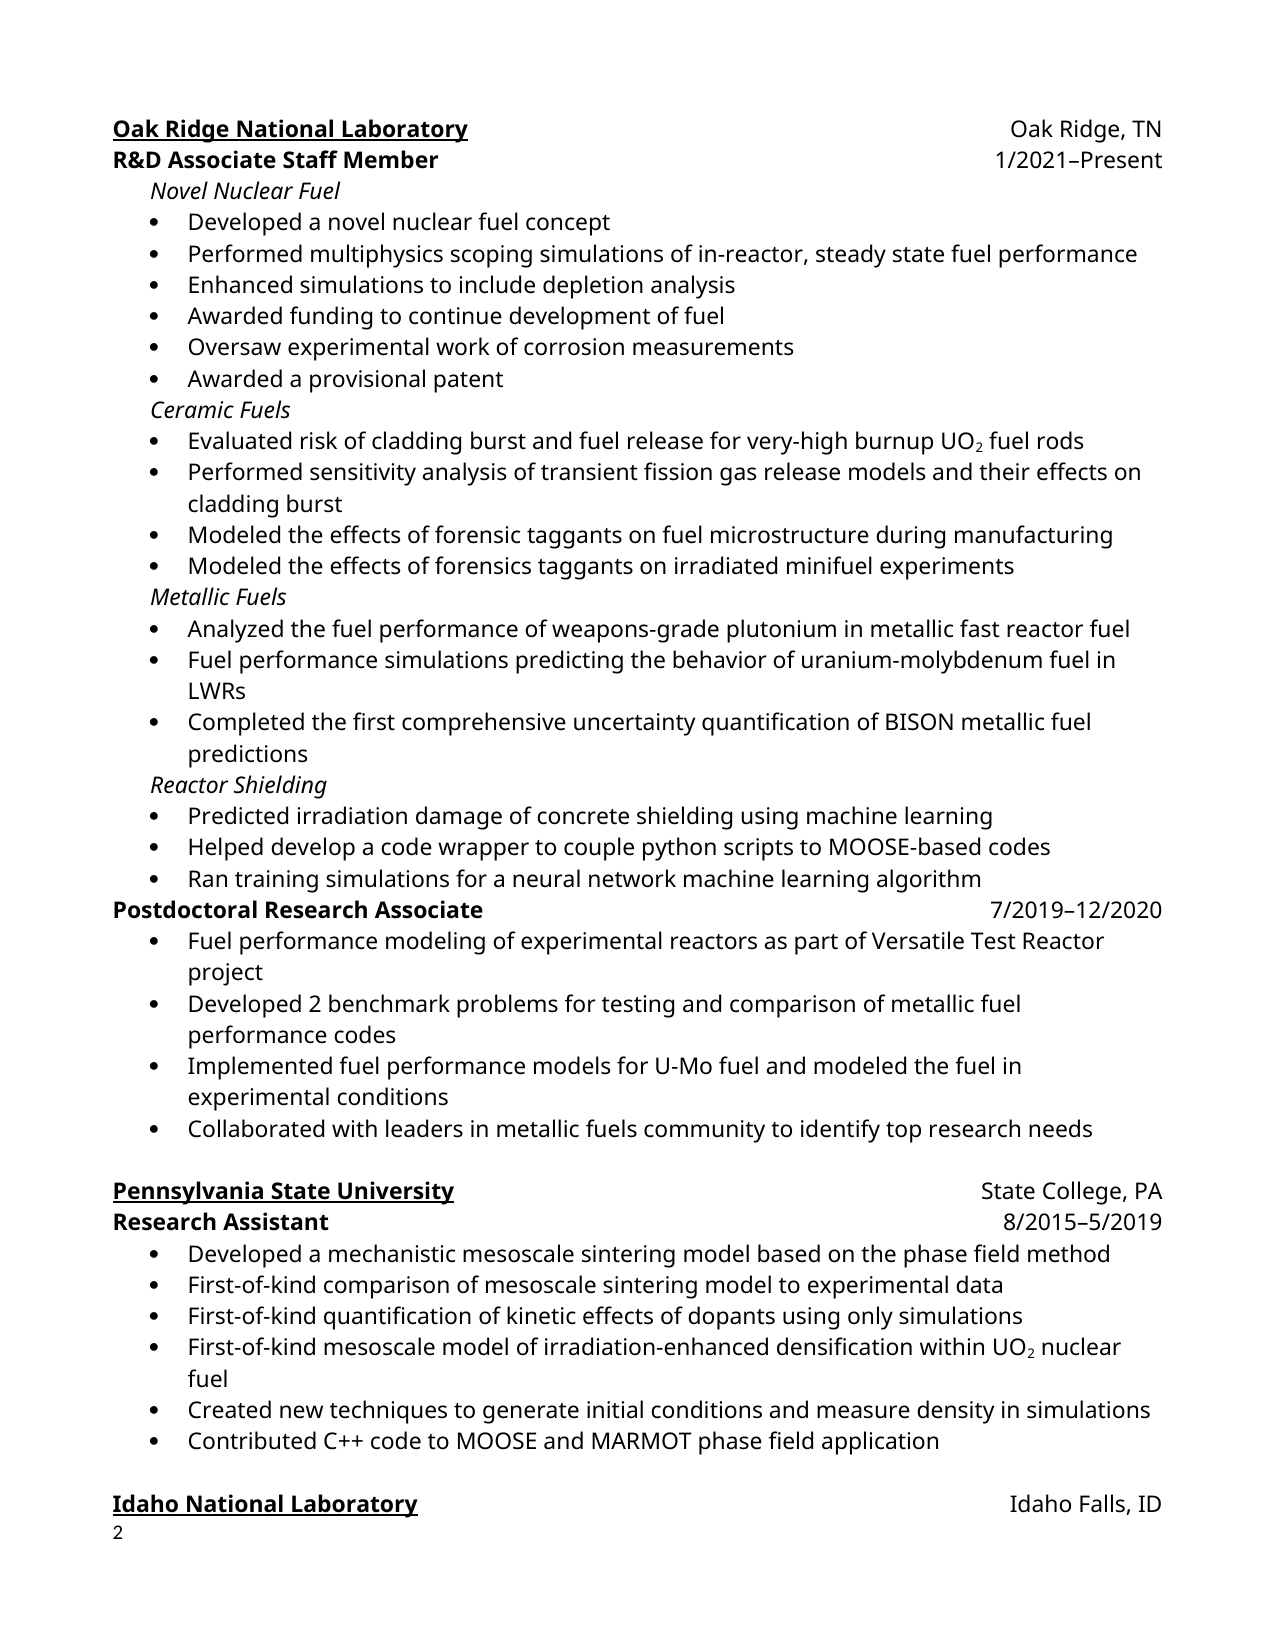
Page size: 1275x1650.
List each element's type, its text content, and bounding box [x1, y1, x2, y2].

text Oak Ridge National Laboratory Oak Ridge, TN [112, 112, 1162, 144]
text Metallic Fuels [112, 581, 1162, 612]
list Ran training simulations for a neural network machine learning algorithm [150, 862, 1162, 894]
text Postdoctoral Research Associate 7/2019–12/2020 [112, 894, 1162, 925]
list Enhanced simulations to include depletion analysis [150, 269, 1162, 300]
text Novel Nuclear Fuel [112, 175, 1162, 206]
list Predicted irradiation damage of concrete shielding using machine learning [150, 800, 1162, 831]
list Developed 2 benchmark problems for testing and comparison of metallic fuel performance codes [150, 987, 1162, 1050]
list Performed multiphysics scoping simulations of in-reactor, steady state fuel performance [150, 237, 1162, 269]
list Evaluated risk of cladding burst and fuel release for very-high burnup UO2 fuel rods [150, 425, 1162, 456]
list Implemented fuel performance models for U-Mo fuel and modeled the fuel in experimental conditions [150, 1050, 1162, 1112]
text Idaho National Laboratory Idaho Falls, ID [112, 1487, 1162, 1519]
list Modeled the effects of forensic taggants on fuel microstructure during manufacturing [150, 519, 1162, 550]
list Completed the first comprehensive uncertainty quantification of BISON metallic fuel predictions [150, 706, 1162, 769]
text R&D Associate Staff Member 1/2021–Present [112, 144, 1162, 175]
text Ceramic Fuels [112, 394, 1162, 425]
list Modeled the effects of forensics taggants on irradiated minifuel experiments [150, 550, 1162, 581]
list Oversaw experimental work of corrosion measurements [150, 331, 1162, 362]
list First-of-kind comparison of mesoscale sintering model to experimental data [150, 1269, 1162, 1300]
text Research Assistant 8/2015–5/2019 [112, 1206, 1162, 1237]
text Pennsylvania State University State College, PA [112, 1175, 1162, 1206]
list Fuel performance simulations predicting the behavior of uranium-molybdenum fuel in LWRs [150, 644, 1162, 706]
list Developed a mechanistic mesoscale sintering model based on the phase field method [150, 1237, 1162, 1269]
list Created new techniques to generate initial conditions and measure density in simulations [150, 1394, 1162, 1425]
list First-of-kind quantification of kinetic effects of dopants using only simulations [150, 1300, 1162, 1331]
list Performed sensitivity analysis of transient fission gas release models and their effects on cladding burst [150, 456, 1162, 519]
list Contributed C++ code to MOOSE and MARMOT phase field application [150, 1425, 1162, 1456]
list Fuel performance modeling of experimental reactors as part of Versatile Test Reactor project [150, 925, 1162, 987]
list Analyzed the fuel performance of weapons-grade plutonium in metallic fast reactor fuel [150, 612, 1162, 644]
list Helped develop a code wrapper to couple python scripts to MOOSE-based codes [150, 831, 1162, 862]
list Awarded funding to continue development of fuel [150, 300, 1162, 331]
list Awarded a provisional patent [150, 362, 1162, 394]
text Reactor Shielding [112, 769, 1162, 800]
list Collaborated with leaders in metallic fuels community to identify top research needs [150, 1112, 1162, 1144]
list First-of-kind mesoscale model of irradiation-enhanced densification within UO2 nuclear fuel [150, 1331, 1162, 1394]
list Developed a novel nuclear fuel concept [150, 206, 1162, 237]
